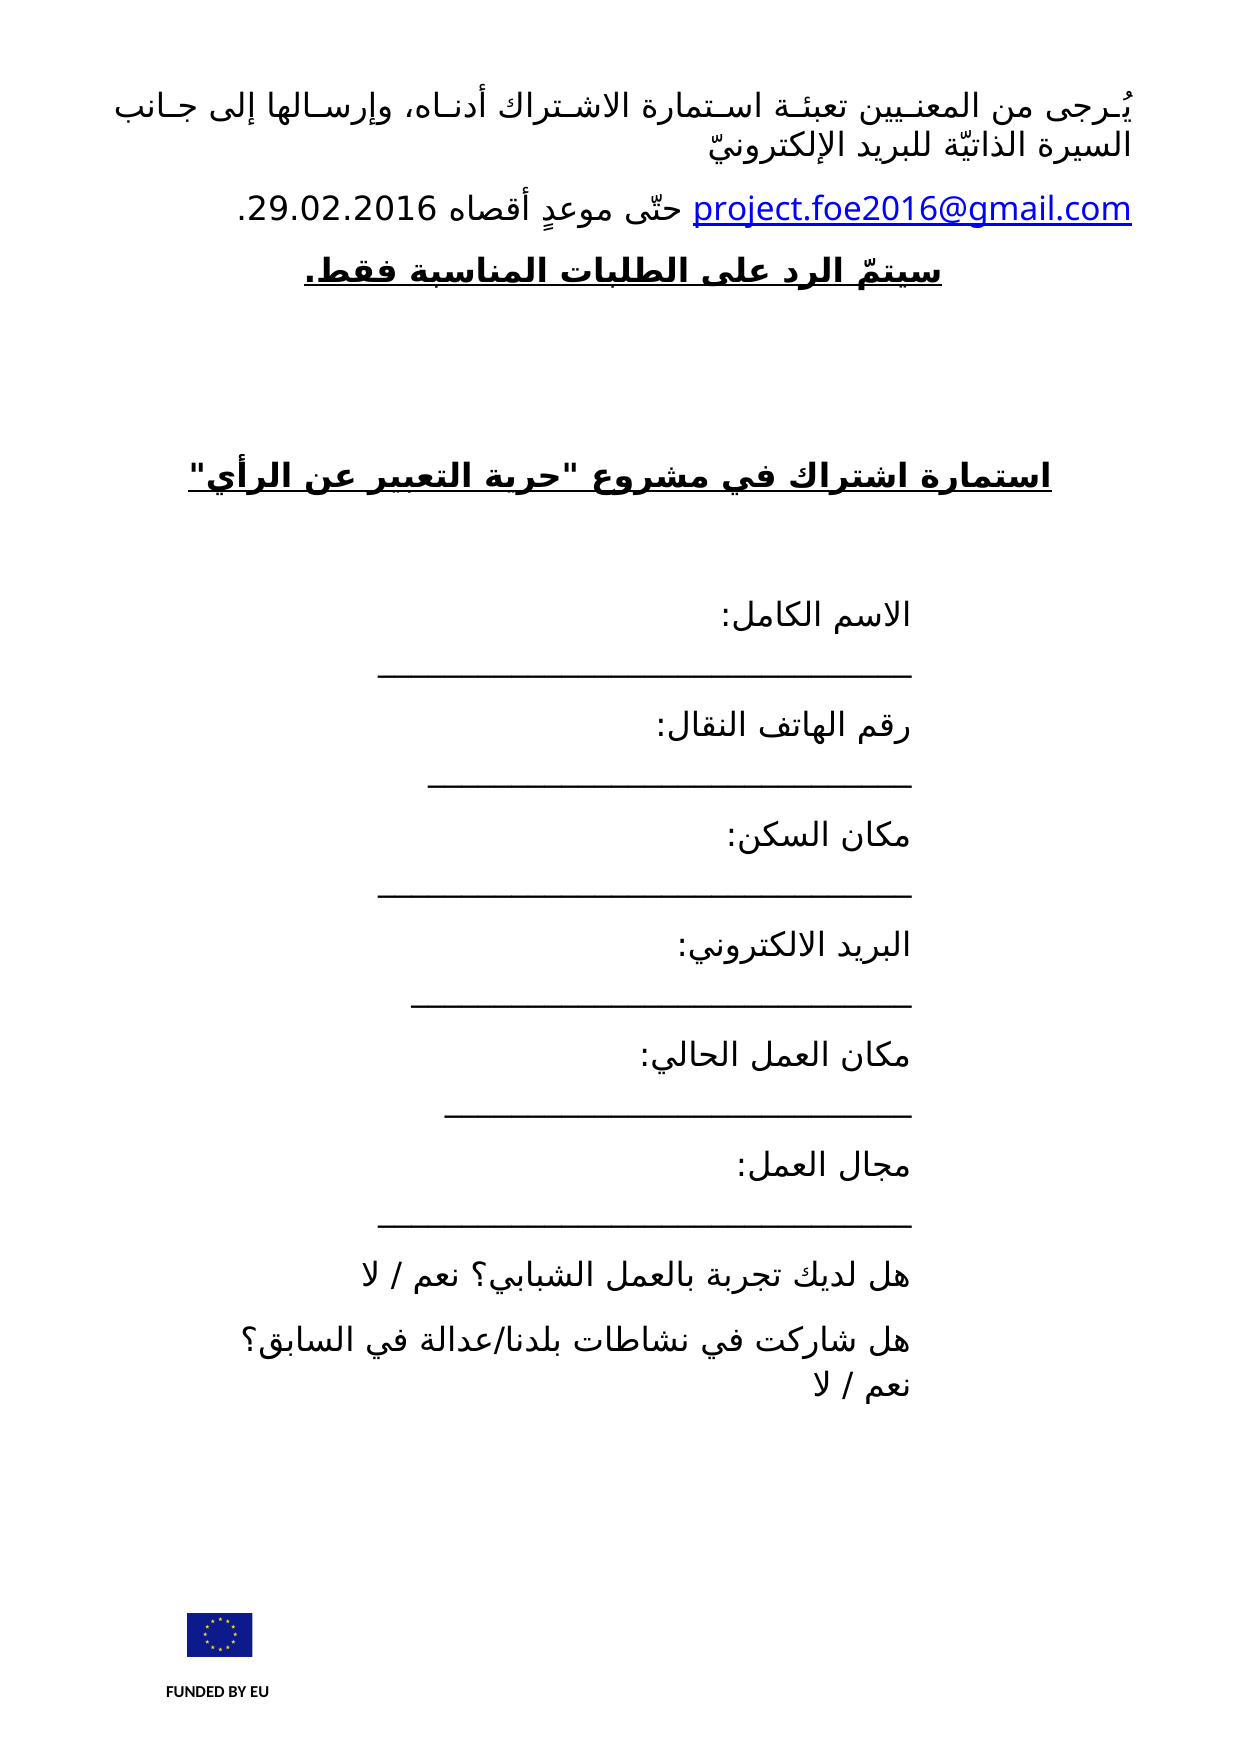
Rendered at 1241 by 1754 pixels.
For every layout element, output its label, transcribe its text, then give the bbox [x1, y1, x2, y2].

text رقم الهاتف النقال: _____________________________ [350, 705, 911, 789]
text سيتمّ الرد على الطلبات المناسبة فقط. [113, 251, 1132, 290]
text مكان السكن: ________________________________ [350, 815, 911, 899]
text الاسم الكامل: ________________________________ [350, 595, 911, 679]
text مجال العمل: ________________________________ [350, 1145, 911, 1229]
text هل لديك تجربة بالعمل الشبابي؟ نعم / لا [187, 1255, 911, 1294]
text project.foe2016@gmail.com حتّى موعدٍ أقصاه 29.02.2016. [113, 185, 1132, 230]
text استمارة اشتراك في مشروع "حرية التعبير عن الرأي" [187, 457, 1053, 496]
picture [187, 1613, 253, 1657]
text هل شاركت في نشاطات بلدنا/عدالة في السابق؟ نعم / لا [187, 1321, 911, 1404]
text البريد الالكتروني: ______________________________ [350, 925, 911, 1009]
text يُرجى من المعنيين تعبئة استمارة الاشتراك أدناه، وإرسالها إلى جانب السيرة الذاتيّة للبريد الإلكترونيّ [113, 86, 1132, 164]
text مكان العمل الحالي: ____________________________ [350, 1035, 911, 1119]
